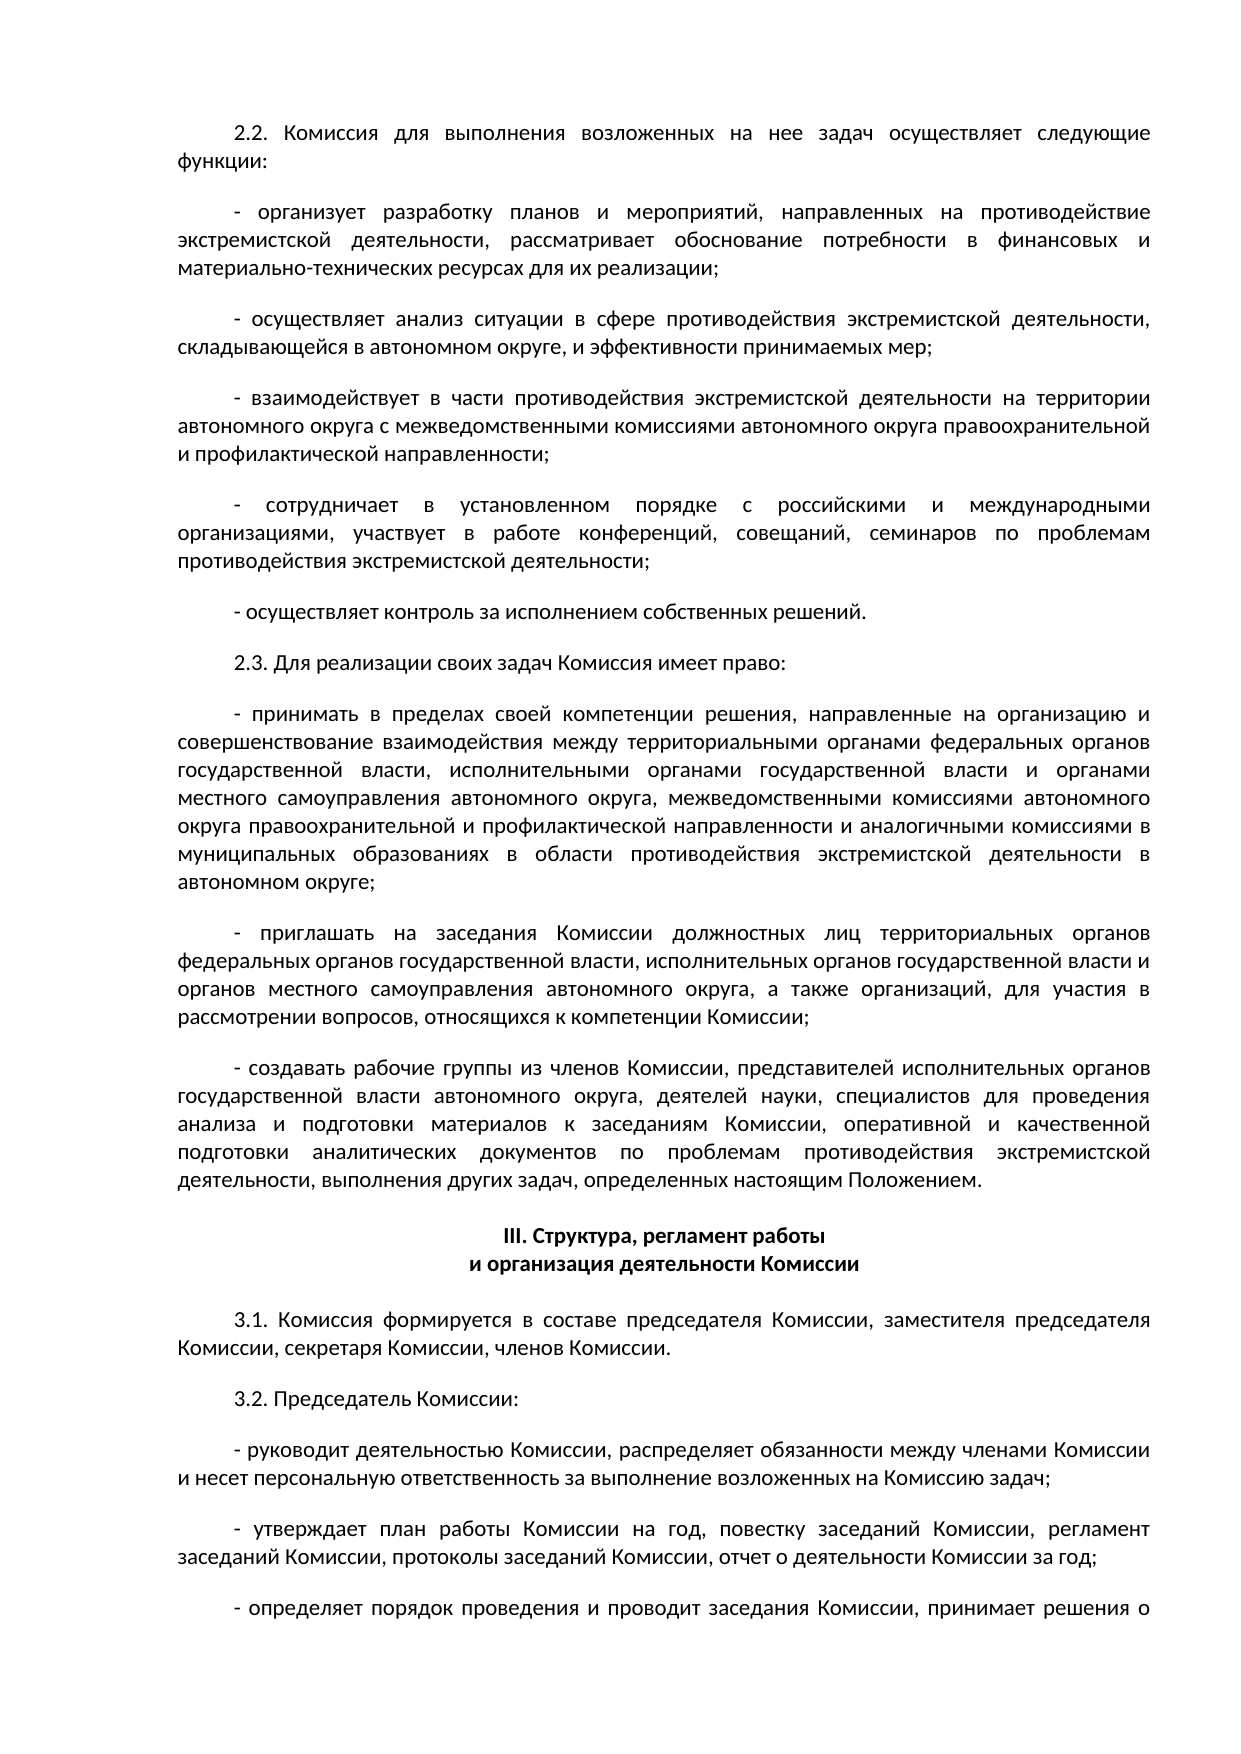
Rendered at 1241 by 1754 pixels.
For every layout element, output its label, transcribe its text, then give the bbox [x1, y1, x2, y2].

text - утверждает план работы Комиссии на год, повестку заседаний Комиссии, регламент заседаний Комиссии, протоколы заседаний Комиссии, отчет о деятельности Комиссии за год; [177, 1514, 1152, 1570]
text - взаимодействует в части противодействия экстремистской деятельности на территории автономного округа с межведомственными комиссиями автономного округа правоохранительной и профилактической направленности; [177, 383, 1152, 467]
text 2.3. Для реализации своих задач Комиссия имеет право: [177, 648, 1152, 676]
text 3.1. Комиссия формируется в составе председателя Комиссии, заместителя председателя Комиссии, секретаря Комиссии, членов Комиссии. [177, 1305, 1152, 1361]
text - руководит деятельностью Комиссии, распределяет обязанности между членами Комиссии и несет персональную ответственность за выполнение возложенных на Комиссию задач; [177, 1435, 1152, 1491]
text - осуществляет анализ ситуации в сфере противодействия экстремистской деятельности, складывающейся в автономном округе, и эффективности принимаемых мер; [177, 304, 1152, 360]
text 3.2. Председатель Комиссии: [177, 1384, 1152, 1412]
text - сотрудничает в установленном порядке с российскими и международными организациями, участвует в работе конференций, совещаний, семинаров по проблемам противодействия экстремистской деятельности; [177, 490, 1152, 574]
text 2.2. Комиссия для выполнения возложенных на нее задач осуществляет следующие функции: [177, 118, 1152, 174]
text - осуществляет контроль за исполнением собственных решений. [177, 597, 1152, 625]
text - создавать рабочие группы из членов Комиссии, представителей исполнительных органов государственной власти автономного округа, деятелей науки, специалистов для проведения анализа и подготовки материалов к заседаниям Комиссии, оперативной и качественной подготовки аналитических документов по проблемам противодействия экстремистской деятельности, выполнения других задач, определенных настоящим Положением. [177, 1053, 1152, 1193]
text - организует разработку планов и мероприятий, направленных на противодействие экстремистской деятельности, рассматривает обоснование потребности в финансовых и материально-технических ресурсах для их реализации; [177, 197, 1152, 281]
title III. Структура, регламент работы [177, 1221, 1152, 1249]
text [177, 1593, 1152, 1621]
text - приглашать на заседания Комиссии должностных лиц территориальных органов федеральных органов государственной власти, исполнительных органов государственной власти и органов местного самоуправления автономного округа, а также организаций, для участия в рассмотрении вопросов, относящихся к компетенции Комиссии; [177, 918, 1152, 1030]
title и организация деятельности Комиссии [177, 1249, 1152, 1277]
text - принимать в пределах своей компетенции решения, направленные на организацию и совершенствование взаимодействия между территориальными органами федеральных органов государственной власти, исполнительными органами государственной власти и органами местного самоуправления автономного округа, межведомственными комиссиями автономного округа правоохранительной и профилактической направленности и аналогичными комиссиями в муниципальных образованиях в области противодействия экстремистской деятельности в автономном округе; [177, 699, 1152, 895]
